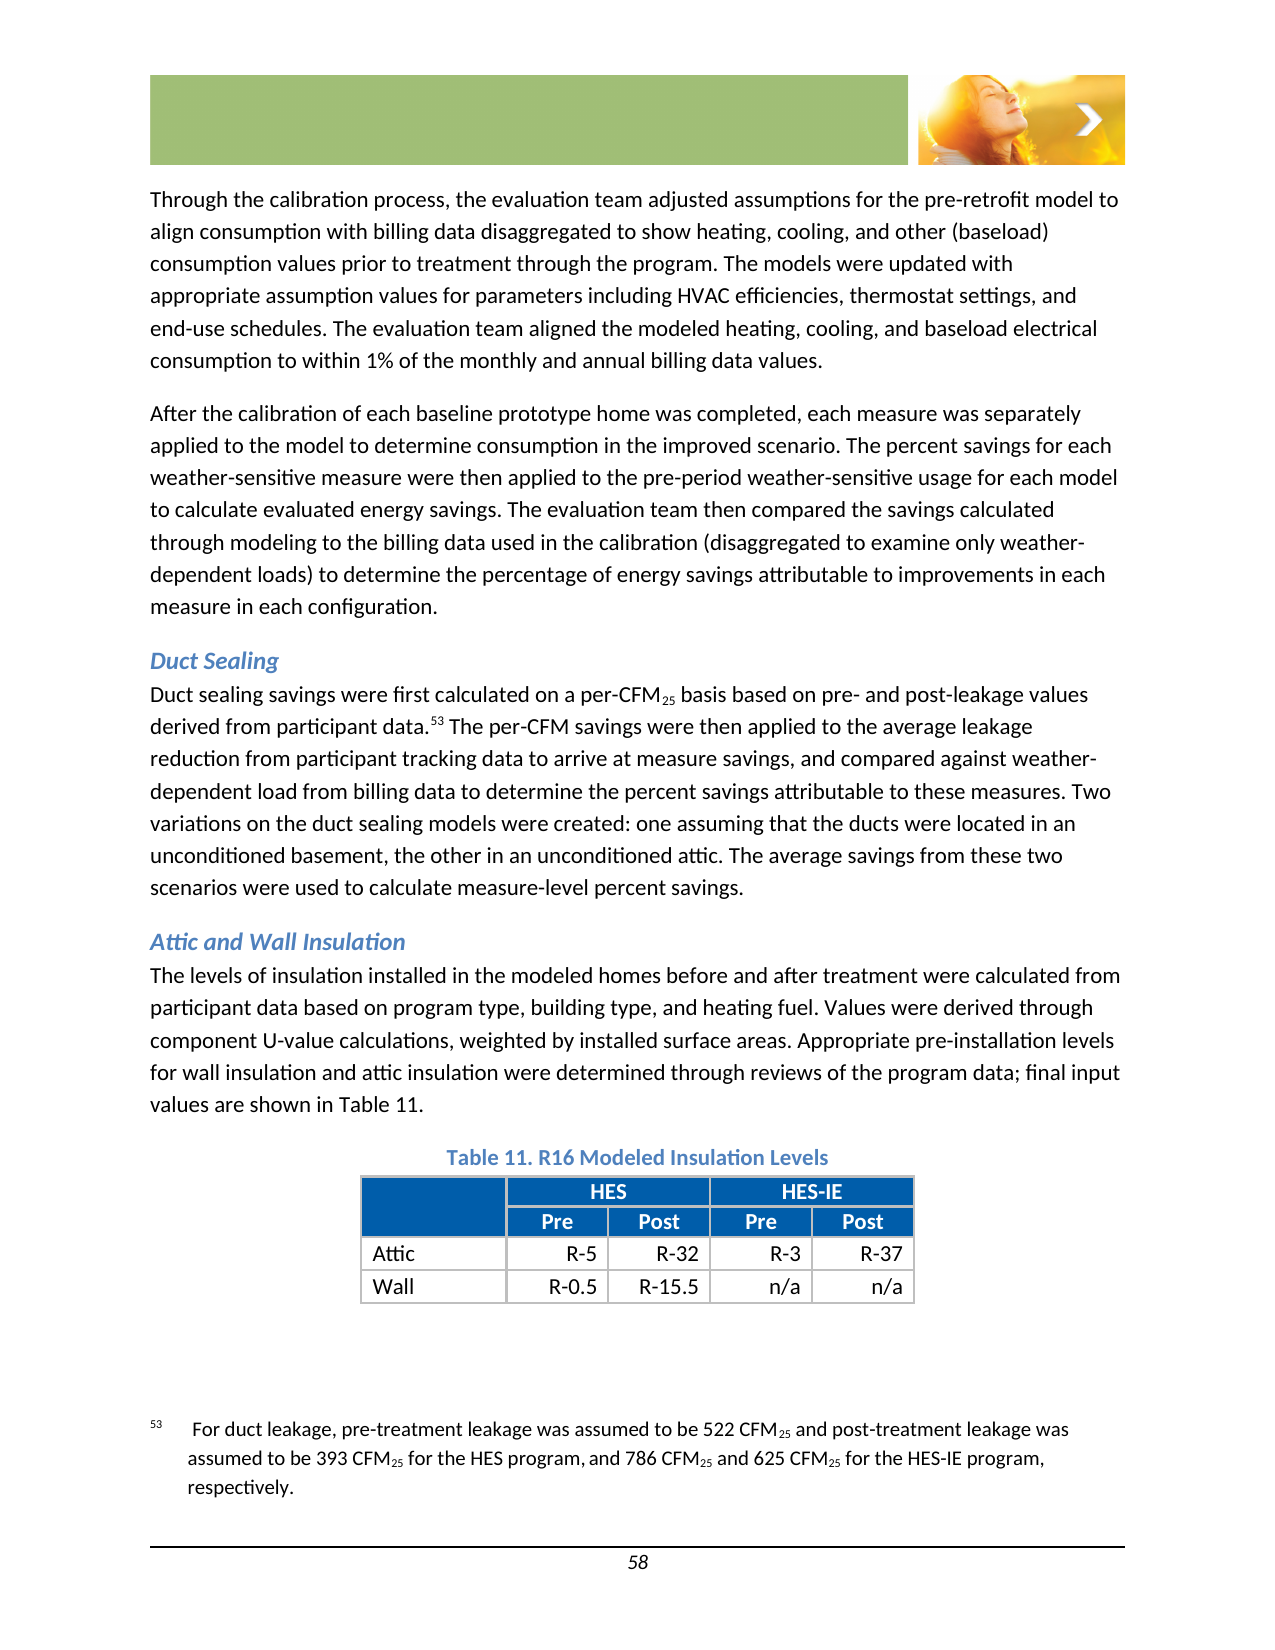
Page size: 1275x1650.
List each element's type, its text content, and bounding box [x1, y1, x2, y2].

table_cell n/a [813, 1271, 913, 1302]
text Table 11. R16 Modeled Insulation Levels [150, 1143, 1125, 1171]
table_cell R-15.5 [609, 1271, 709, 1302]
table_cell n/a [711, 1271, 811, 1302]
table_cell Attic [362, 1238, 505, 1269]
table_cell R-3 [711, 1238, 811, 1269]
subtitle Attic and Wall Insulation [150, 926, 1125, 957]
table_cell Post [609, 1208, 709, 1236]
table_cell R-37 [813, 1238, 913, 1269]
table_cell Post [813, 1208, 913, 1236]
table_cell R-5 [508, 1238, 607, 1269]
text The levels of insulation installed in the modeled homes before and after treatment were calculated from participant data based on program type, building type, and heating fuel. Values were derived through component U-value calculations, weighted by installed surface areas. Appropriate pre-installation levels for wall insulation and attic insulation were determined through reviews of the program data; final input values are shown in Table 11. [150, 961, 1125, 1118]
table_cell R-0.5 [508, 1271, 607, 1302]
table_cell R-32 [609, 1238, 709, 1269]
table_header [362, 1178, 505, 1236]
table_cell Pre [508, 1208, 607, 1236]
text After the calibration of each baseline prototype home was completed, each measure was separately applied to the model to determine consumption in the improved scenario. The percent savings for each weather-sensitive measure were then applied to the pre-period weather-sensitive usage for each model to calculate evaluated energy savings. The evaluation team then compared the savings calculated through modeling to the billing data used in the calibration (disaggregated to examine only weather-dependent loads) to determine the percentage of energy savings attributable to improvements in each measure in each configuration. [150, 399, 1125, 620]
text Through the calibration process, the evaluation team adjusted assumptions for the pre-retrofit model to align consumption with billing data disaggregated to show heating, cooling, and other (baseload) consumption values prior to treatment through the program. The models were updated with appropriate assumption values for parameters including HVAC efficiencies, thermostat settings, and end-use schedules. The evaluation team aligned the modeled heating, cooling, and baseload electrical consumption to within 1% of the monthly and annual billing data values. [150, 185, 1125, 374]
table_cell Pre [711, 1208, 811, 1236]
table_header HES [508, 1178, 709, 1205]
table_header HES-IE [711, 1178, 913, 1205]
subtitle Duct Sealing [150, 645, 1125, 676]
table_cell Wall [362, 1271, 505, 1302]
text Duct sealing savings were first calculated on a per-CFM25 basis based on pre- and post-leakage values derived from participant data. The per-CFM savings were then applied to the average leakage reduction from participant tracking data to arrive at measure savings, and compared against weather-dependent load from billing data to determine the percent savings attributable to these measures. Two variations on the duct sealing models were created: one assuming that the ducts were located in an unconditioned basement, the other in an unconditioned attic. The average savings from these two scenarios were used to calculate measure-level percent savings. [150, 680, 1125, 901]
picture [150, 75, 1125, 165]
